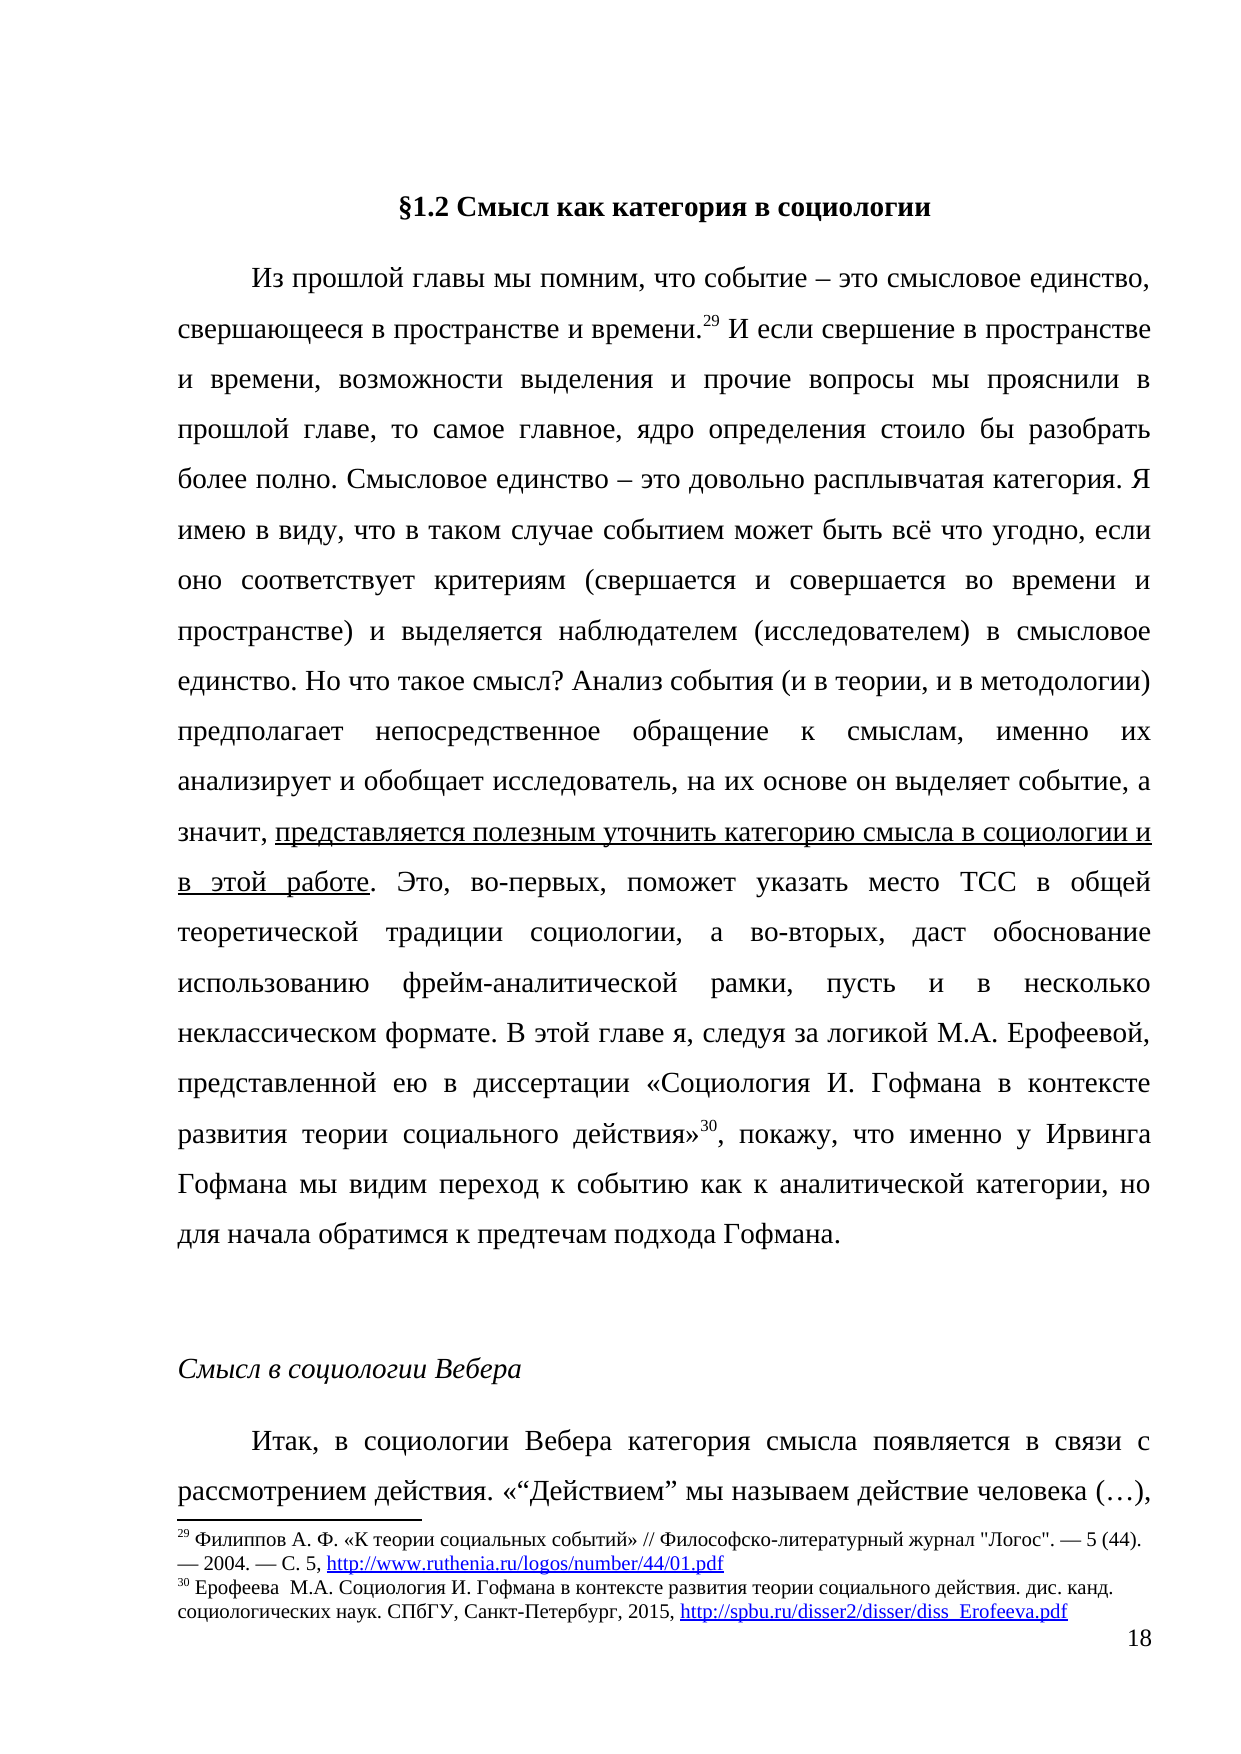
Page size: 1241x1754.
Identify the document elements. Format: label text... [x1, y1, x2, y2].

text Смысл в социологии Вебера [177, 1351, 1152, 1385]
text §1.2 Смысл как категория в социологии [177, 189, 1152, 223]
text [177, 1423, 1152, 1506]
text Из прошлой главы мы помним, что событие – это смысловое единство, свершающееся в пространстве и времени. И если свершение в пространстве и времени, возможности выделения и прочие вопросы мы прояснили в прошлой главе, то самое главное, ядро определения стоило бы разобрать более полно. Смысловое единство – это довольно расплывчатая категория. Я имею в виду, что в таком случае событием может быть всё что угодно, если оно соответствует критериям (свершается и совершается во времени и пространстве) и выделяется наблюдателем (исследователем) в смысловое единство. Но что такое смысл? Анализ события (и в теории, и в методологии) предполагает непосредственное обращение к смыслам, именно их анализирует и обобщает исследователь, на их основе он выделяет событие, а значит, представляется полезным уточнить категорию смысла в социологии и в этой работе. Это, во-первых, поможет указать место ТСС в общей теоретической традиции социологии, а во-вторых, даст обоснование использованию фрейм-аналитической рамки, пусть и в несколько неклассическом формате. В этой главе я, следуя за логикой М.А. Ерофеевой, представленной ею в диссертации «Социология И. Гофмана в контексте развития теории социального действия», покажу, что именно у Ирвинга Гофмана мы видим переход к событию как к аналитической категории, но для начала обратимся к предтечам подхода Гофмана. [177, 260, 1152, 1250]
